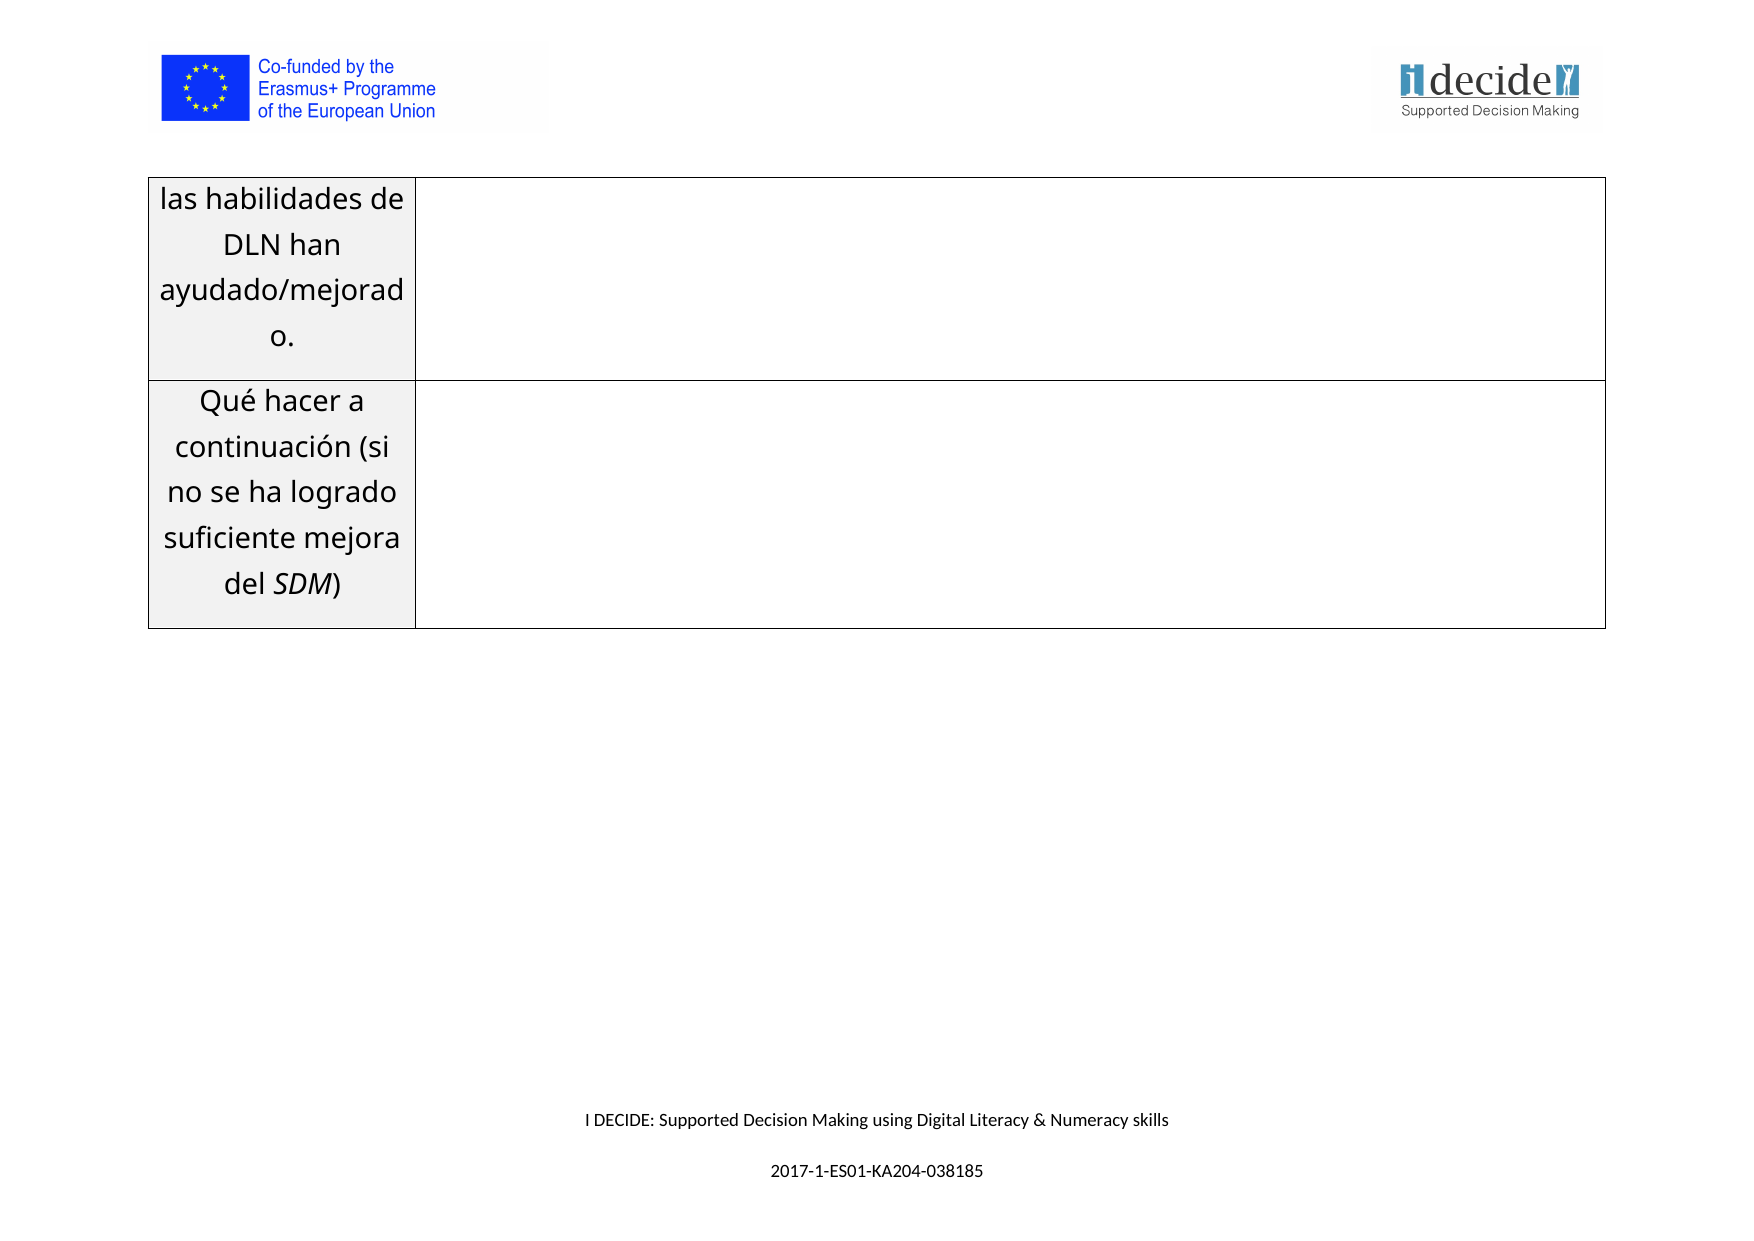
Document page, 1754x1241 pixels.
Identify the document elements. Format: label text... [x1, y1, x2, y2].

picture [1371, 46, 1603, 133]
table_cell [416, 381, 1605, 627]
table_cell [416, 178, 1605, 379]
table_cell ¿Cómo han progresado las actividades? Describa cómo las habilidades de DLN han ayudado/mejorado. [149, 178, 415, 379]
table_cell Qué hacer a continuación (si no se ha logrado suficiente mejora del SDM) [149, 381, 415, 627]
picture [147, 41, 549, 133]
